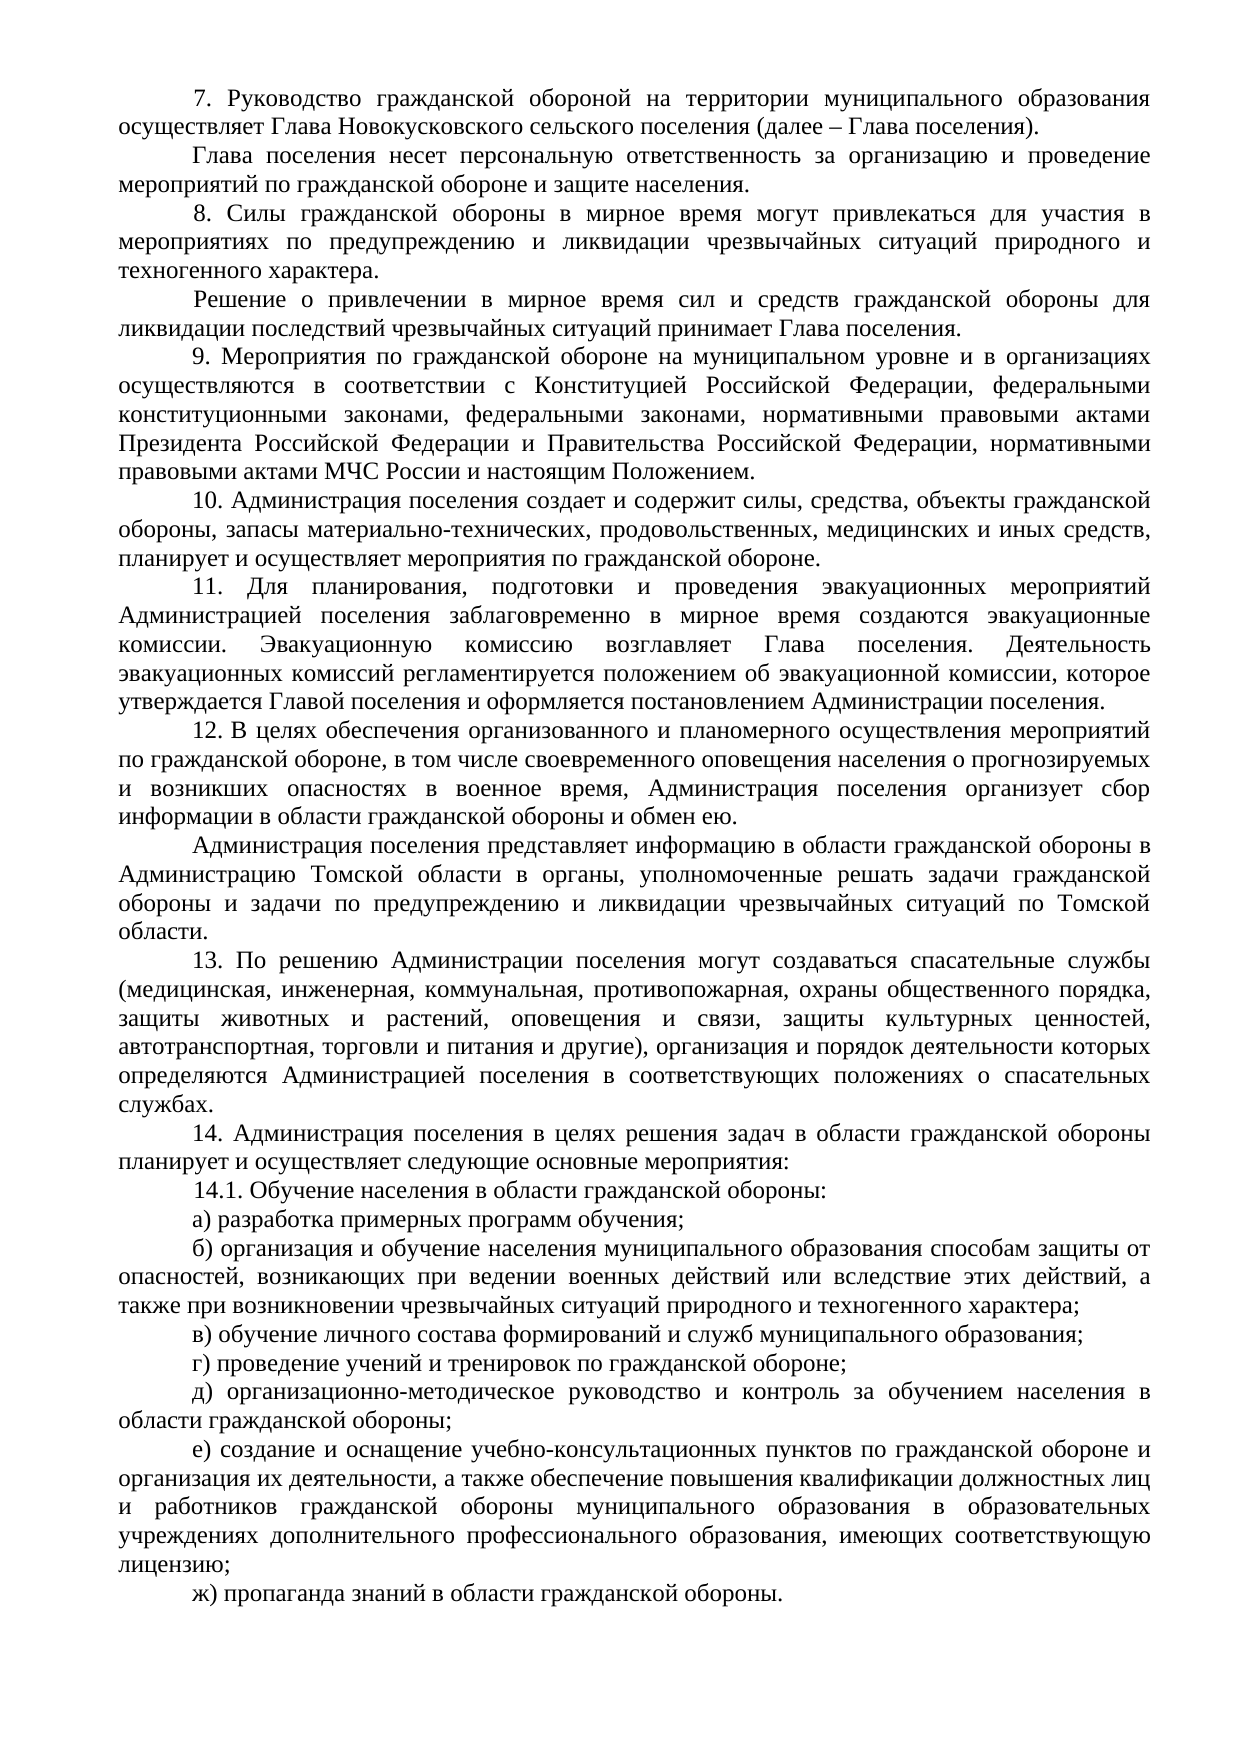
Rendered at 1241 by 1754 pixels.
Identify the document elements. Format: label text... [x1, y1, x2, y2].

text 14.1. Обучение населения в области гражданской обороны: [193, 1175, 1152, 1204]
text е) создание и оснащение учебно-консультационных пунктов по гражданской обороне и организация их деятельности, а также обеспечение повышения квалификации должностных лиц и работников гражданской обороны муниципального образования в образовательных учреждениях дополнительного профессионального образования, имеющих соответствующую лицензию; [118, 1434, 1152, 1578]
text 7. Руководство гражданской обороной на территории муниципального образования осуществляет Глава Новокусковского сельского поселения (далее – Глава поселения). [118, 83, 1152, 140]
text 10. Администрация поселения создает и содержит силы, средства, объекты гражданской обороны, запасы материально-технических, продовольственных, медицинских и иных средств, планирует и осуществляет мероприятия по гражданской обороне. [118, 485, 1152, 571]
text 12. В целях обеспечения организованного и планомерного осуществления мероприятий по гражданской обороне, в том числе своевременного оповещения населения о прогнозируемых и возникших опасностях в военное время, Администрация поселения организует сбор информации в области гражданской обороны и обмен ею. [118, 715, 1152, 830]
text г) проведение учений и тренировок по гражданской обороне; [118, 1348, 1152, 1376]
text б) организация и обучение населения муниципального образования способам защиты от опасностей, возникающих при ведении военных действий или вследствие этих действий, а также при возникновении чрезвычайных ситуаций природного и техногенного характера; [118, 1233, 1152, 1319]
text 14. Администрация поселения в целях решения задач в области гражданской обороны планирует и осуществляет следующие основные мероприятия: [118, 1118, 1152, 1175]
text Администрация поселения представляет информацию в области гражданской обороны в Администрацию Томской области в органы, уполномоченные решать задачи гражданской обороны и задачи по предупреждению и ликвидации чрезвычайных ситуаций по Томской области. [118, 830, 1152, 945]
text ж) пропаганда знаний в области гражданской обороны. [118, 1578, 1152, 1606]
text 9. Мероприятия по гражданской обороне на муниципальном уровне и в организациях осуществляются в соответствии с Конституцией Российской Федерации, федеральными конституционными законами, федеральными законами, нормативными правовыми актами Президента Российской Федерации и Правительства Российской Федерации, нормативными правовыми актами МЧС России и настоящим Положением. [118, 341, 1152, 485]
text а) разработка примерных программ обучения; [192, 1204, 1152, 1233]
text 11. Для планирования, подготовки и проведения эвакуационных мероприятий Администрацией поселения заблаговременно в мирное время создаются эвакуационные комиссии. Эвакуационную комиссию возглавляет Глава поселения. Деятельность эвакуационных комиссий регламентируется положением об эвакуационной комиссии, которое утверждается Главой поселения и оформляется постановлением Администрации поселения. [118, 571, 1152, 715]
text 13. По решению Администрации поселения могут создаваться спасательные службы (медицинская, инженерная, коммунальная, противопожарная, охраны общественного порядка, защиты животных и растений, оповещения и связи, защиты культурных ценностей, автотранспортная, торговли и питания и другие), организация и порядок деятельности которых определяются Администрацией поселения в соответствующих положениях о спасательных службах. [118, 945, 1152, 1118]
text Глава поселения несет персональную ответственность за организацию и проведение мероприятий по гражданской обороне и защите населения. [118, 140, 1152, 198]
text д) организационно-методическое руководство и контроль за обучением населения в области гражданской обороны; [118, 1376, 1152, 1434]
text в) обучение личного состава формирований и служб муниципального образования; [118, 1319, 1152, 1348]
text Решение о привлечении в мирное время сил и средств гражданской обороны для ликвидации последствий чрезвычайных ситуаций принимает Глава поселения. [118, 284, 1152, 341]
text 8. Силы гражданской обороны в мирное время могут привлекаться для участия в мероприятиях по предупреждению и ликвидации чрезвычайных ситуаций природного и техногенного характера. [118, 198, 1152, 284]
